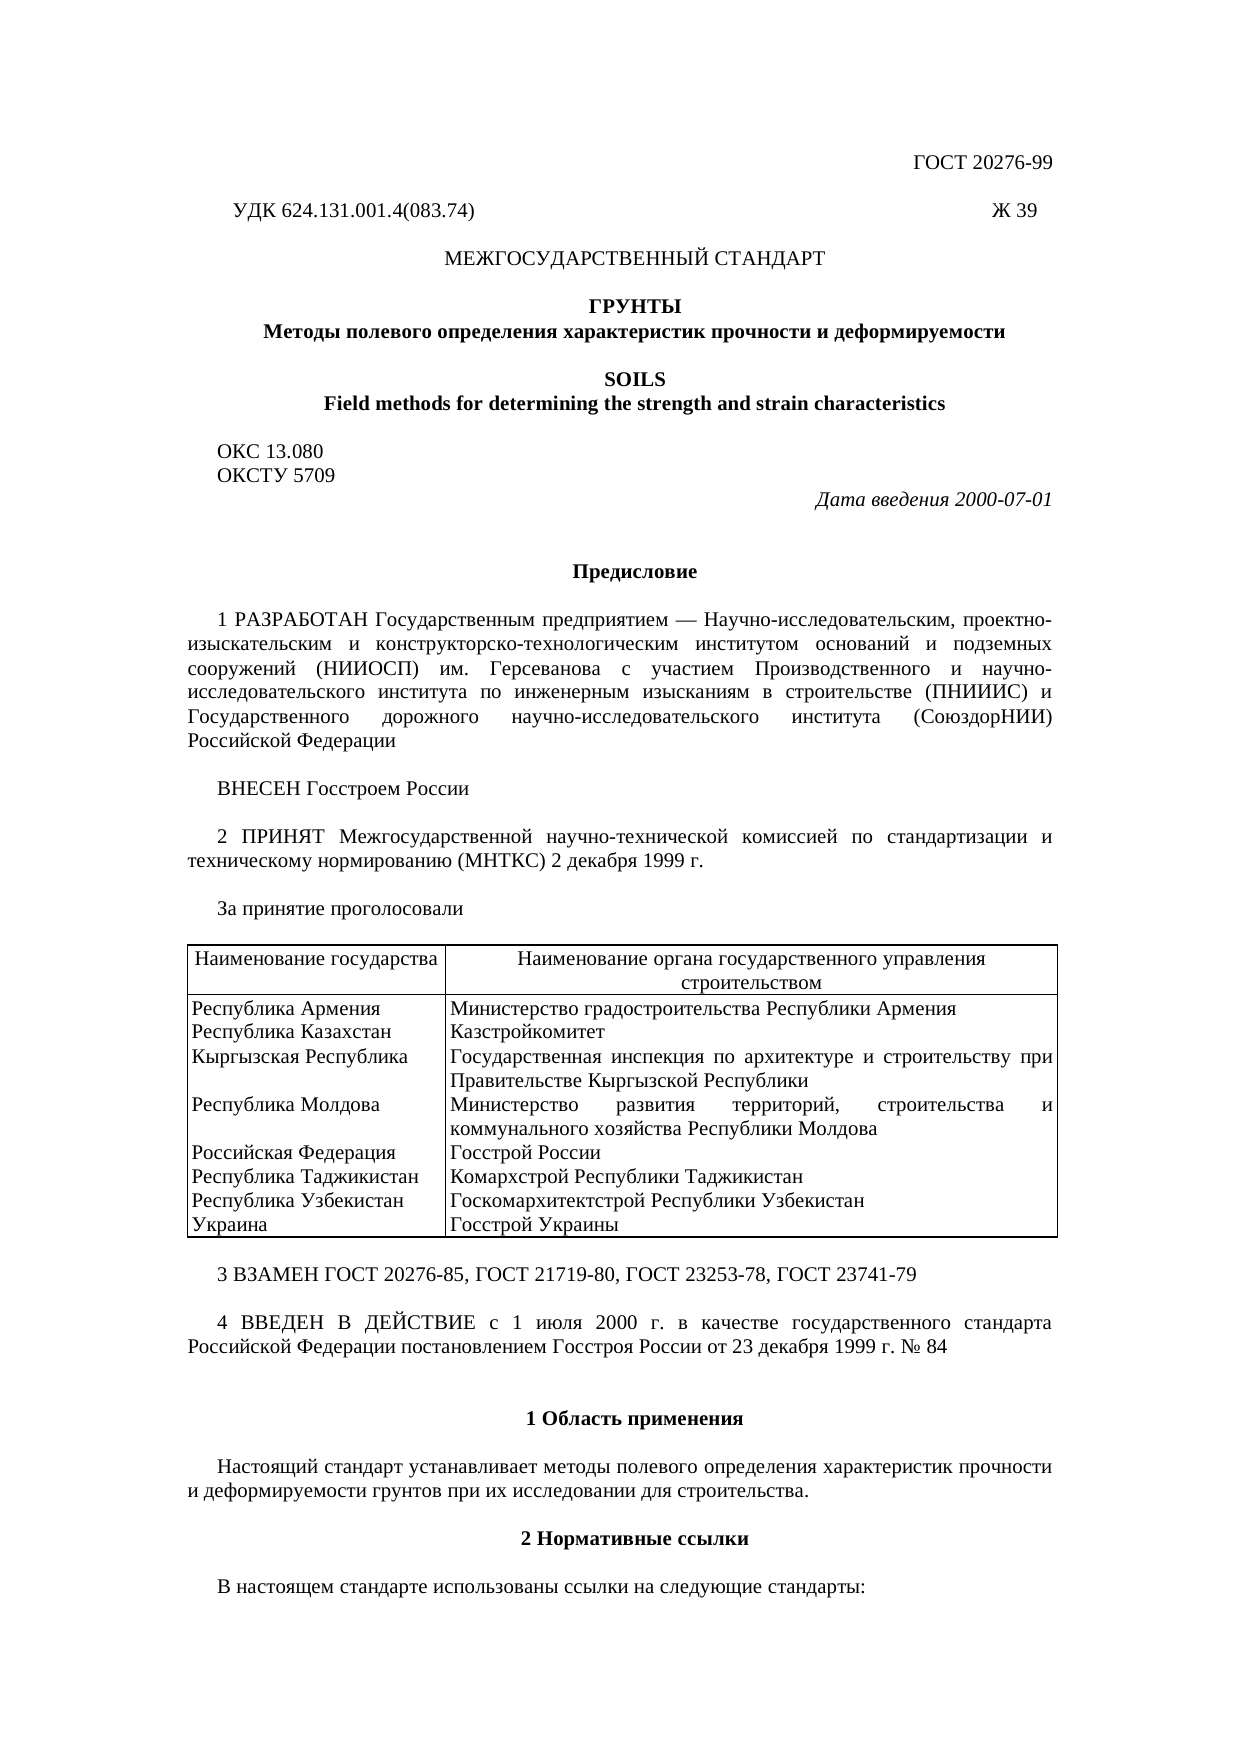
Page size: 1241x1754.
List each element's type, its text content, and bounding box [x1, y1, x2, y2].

table_cell Государственная инспекция по архитектуре и строительству при Правительстве Кыргызской Республики [446, 1044, 1057, 1092]
text 1 РАЗРАБОТАН Государственным предприятием — Научно-исследовательским, проектно-изыскательским и конструкторско-технологическим институтом оснований и подземных сооружений (НИИОСП) им. Герсеванова с участием Производственного и научно-исследовательского института по инженерным изысканиям в строительстве (ПНИИИС) и Государственного дорожного научно-исследовательского института (СоюздорНИИ) Российской Федерации [187, 607, 1053, 752]
table_cell Госстрой России [446, 1140, 1057, 1164]
table_cell Министерство градостроительства Республики Армения [446, 995, 1057, 1019]
text ГРУНТЫ [187, 294, 1053, 318]
table_cell Республика Казахстан [188, 1019, 445, 1043]
text ОКС 13.080 [187, 439, 1053, 463]
table_cell Российская Федерация [188, 1140, 445, 1164]
text 3 ВЗАМЕН ГОСТ 20276-85, ГОСТ 21719-80, ГОСТ 23253-78, ГОСТ 23741-79 [187, 1262, 1053, 1286]
text Дата введения 2000-07-01 [187, 487, 1053, 511]
text В настоящем стандарте использованы ссылки на следующие стандарты: [187, 1574, 1053, 1598]
table_cell Комархстрой Республики Таджикистан [446, 1164, 1057, 1188]
text 2 Нормативные ссылки [187, 1526, 1053, 1550]
text ОКСТУ 5709 [187, 463, 1053, 487]
table_cell Госстрой Украины [446, 1212, 1057, 1236]
table_cell Министерство развития территорий, строительства и коммунального хозяйства Республики Молдова [446, 1092, 1057, 1140]
text 4 ВВЕДЕН В ДЕЙСТВИЕ с 1 июля 2000 г. в качестве государственного стандарта Российской Федерации постановлением Госстроя России от 23 декабря 1999 г. № 84 [187, 1310, 1053, 1358]
table_cell Казстройкомитет [446, 1019, 1057, 1043]
table_cell Кыргызская Республика [188, 1044, 445, 1092]
text ВНЕСЕН Госстроем России [187, 776, 1053, 800]
text Методы полевого определения характеристик прочности и деформируемости [187, 318, 1053, 342]
text МЕЖГОСУДАРСТВЕННЫЙ СТАНДАРТ [187, 246, 1053, 270]
text За принятие проголосовали [187, 896, 1053, 920]
table_cell Украина [188, 1212, 445, 1236]
table_cell Республика Таджикистан [188, 1164, 445, 1188]
text Настоящий стандарт устанавливает методы полевого определения характеристик прочности и деформируемости грунтов при их исследовании для строительства. [187, 1454, 1053, 1502]
table_cell Республика Молдова [188, 1092, 445, 1140]
text Field methods for determining the strength and strain characteristics [187, 391, 1053, 415]
text 2 ПРИНЯТ Межгосударственной научно-технической комиссией по стандартизации и техническому нормированию (МНТКС) 2 декабря 1999 г. [187, 824, 1053, 872]
table_cell Республика Армения [188, 995, 445, 1019]
table_header Наименование государства [188, 946, 445, 994]
text ГОСТ 20276-99 [187, 150, 1053, 174]
table_cell Госкомархитектстрой Республики Узбекистан [446, 1188, 1057, 1212]
text SOILS [187, 367, 1053, 391]
text 1 Область применения [187, 1406, 1053, 1430]
text УДК 624.131.001.4(083.74) Ж 39 [187, 198, 1053, 222]
table_header Наименование органа государственного управления строительством [446, 946, 1057, 994]
table_cell Республика Узбекистан [188, 1188, 445, 1212]
text Предисловие [187, 559, 1053, 583]
